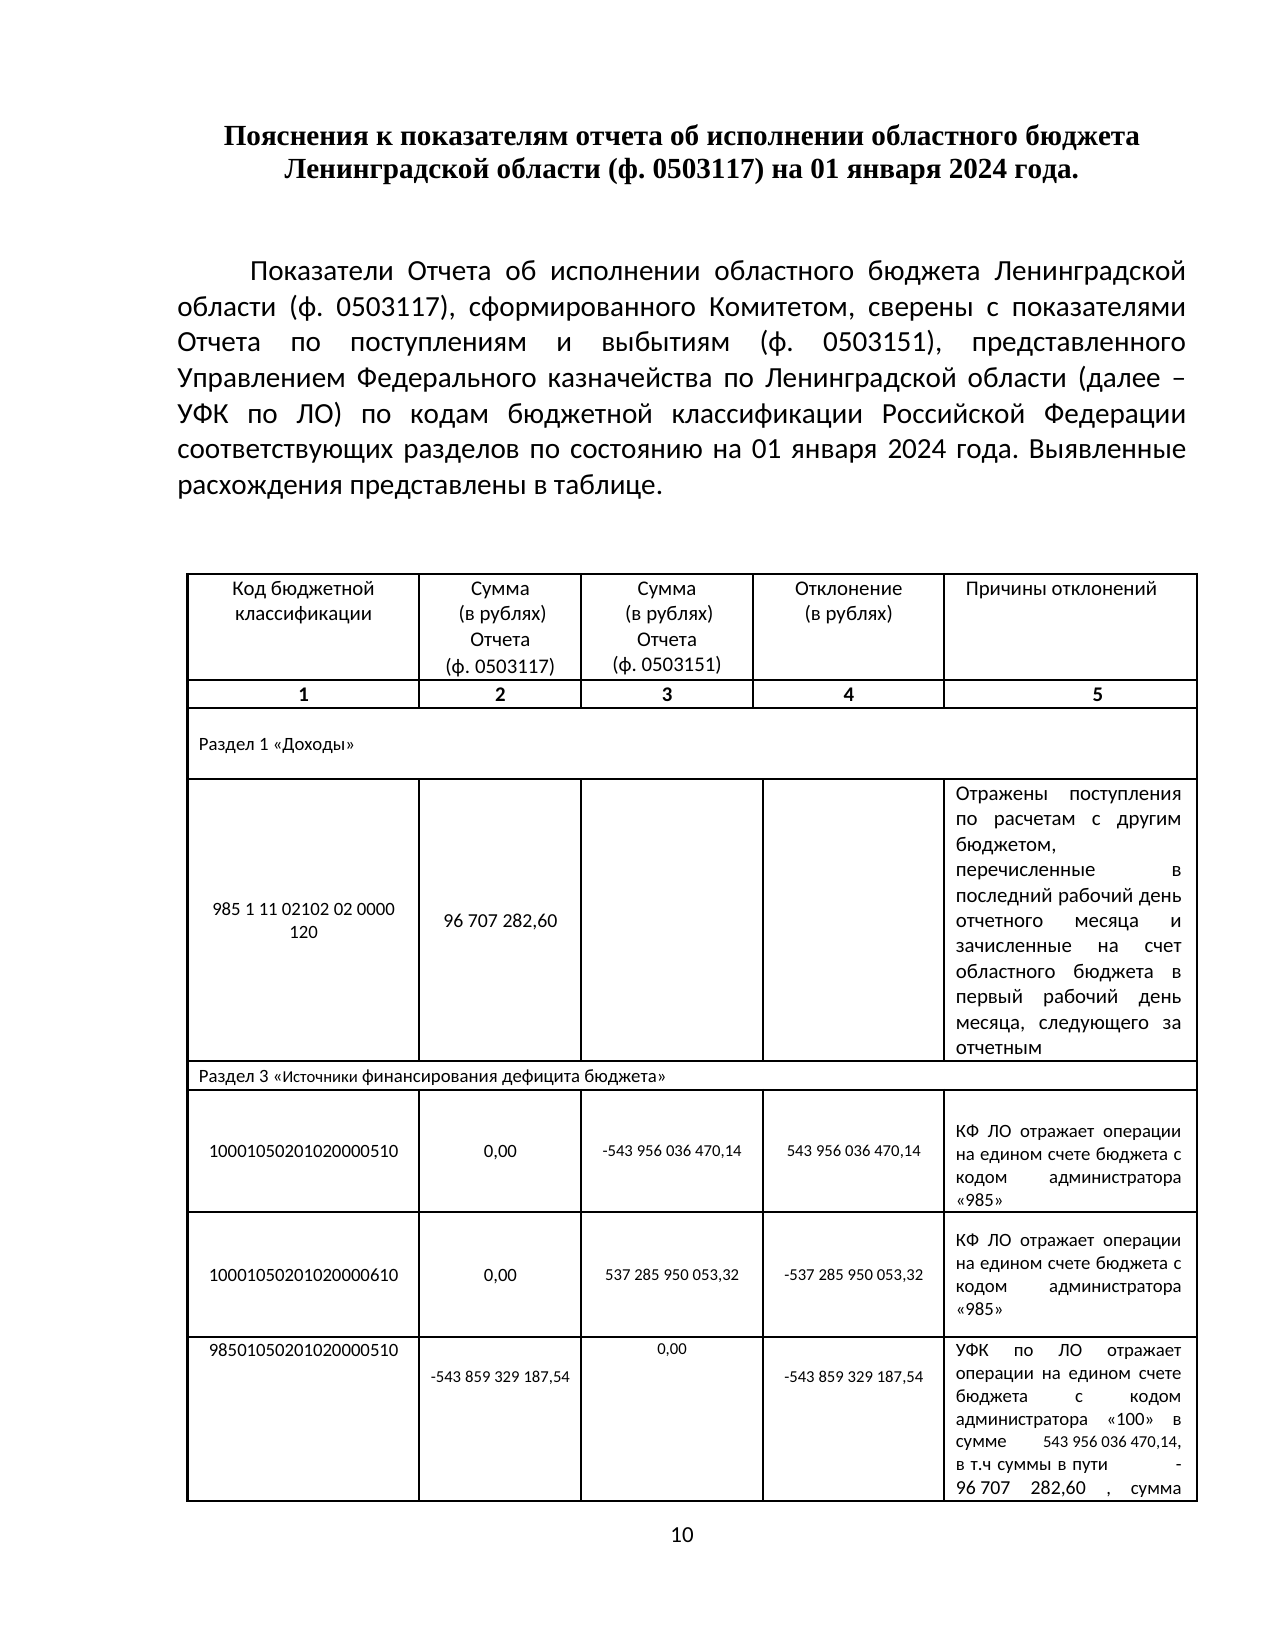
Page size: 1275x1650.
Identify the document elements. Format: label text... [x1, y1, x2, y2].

table_cell 0,00 [582, 1338, 762, 1500]
table_header Причины отклонений [945, 575, 1196, 679]
text Пояснения к показателям отчета об исполнении областного бюджета Ленинградской области (ф. 0503117) на 01 января 2024 года. [177, 118, 1186, 185]
table_cell Раздел 3 «Источники финансирования дефицита бюджета» [189, 1062, 1196, 1089]
table_cell -543 859 329 187,54 [764, 1338, 943, 1500]
table_header Код бюджетной классификации [189, 575, 418, 679]
table_cell [582, 780, 762, 1060]
table_cell 1 [189, 681, 418, 707]
table_cell 0,00 [420, 1213, 580, 1336]
table_cell -543 956 036 470,14 [582, 1091, 762, 1211]
table_cell 10001050201020000510 [189, 1091, 418, 1211]
table_cell КФ ЛО отражает операции на едином счете бюджета с кодом администратора «985» [945, 1091, 1196, 1211]
table_cell -543 859 329 187,54 [420, 1338, 580, 1500]
table_cell 985 1 11 02102 02 0000 120 [189, 780, 418, 1060]
table_header Сумма (в рублях) Отчета (ф. 0503117) [420, 575, 580, 679]
table_cell -537 285 950 053,32 [764, 1213, 943, 1336]
table_cell 0,00 [420, 1091, 580, 1211]
table_header Сумма (в рублях) Отчета (ф. 0503151) [582, 575, 752, 679]
table_cell 3 [582, 681, 752, 707]
table_cell Раздел 1 «Доходы» [189, 709, 1196, 778]
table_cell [945, 1338, 1196, 1500]
table_cell 10001050201020000610 [189, 1213, 418, 1336]
table_cell 4 [754, 681, 943, 707]
table_cell 537 285 950 053,32 [582, 1213, 762, 1336]
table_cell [189, 1338, 418, 1500]
table_cell [764, 780, 943, 1060]
table_cell Отражены поступления по расчетам с другим бюджетом, перечисленные в последний рабочий день отчетного месяца и зачисленные на счет областного бюджета в первый рабочий день месяца, следующего за отчетным [945, 780, 1196, 1060]
table_cell 5 [945, 681, 1196, 707]
table_header Отклонение (в рублях) [754, 575, 943, 679]
table_cell 2 [420, 681, 580, 707]
text Показатели Отчета об исполнении областного бюджета Ленинградской области (ф. 0503117), сформированного Комитетом, сверены с показателями Отчета по поступлениям и выбытиям (ф. 0503151), представленного Управлением Федерального казначейства по Ленинградской области (далее – УФК по ЛО) по кодам бюджетной классификации Российской Федерации соответствующих разделов по состоянию на 01 января 2024 года. Выявленные расхождения представлены в таблице. [177, 252, 1186, 502]
table_cell КФ ЛО отражает операции на едином счете бюджета с кодом администратора «985» [945, 1213, 1196, 1336]
table_cell 96 707 282,60 [420, 780, 580, 1060]
table_cell 543 956 036 470,14 [764, 1091, 943, 1211]
